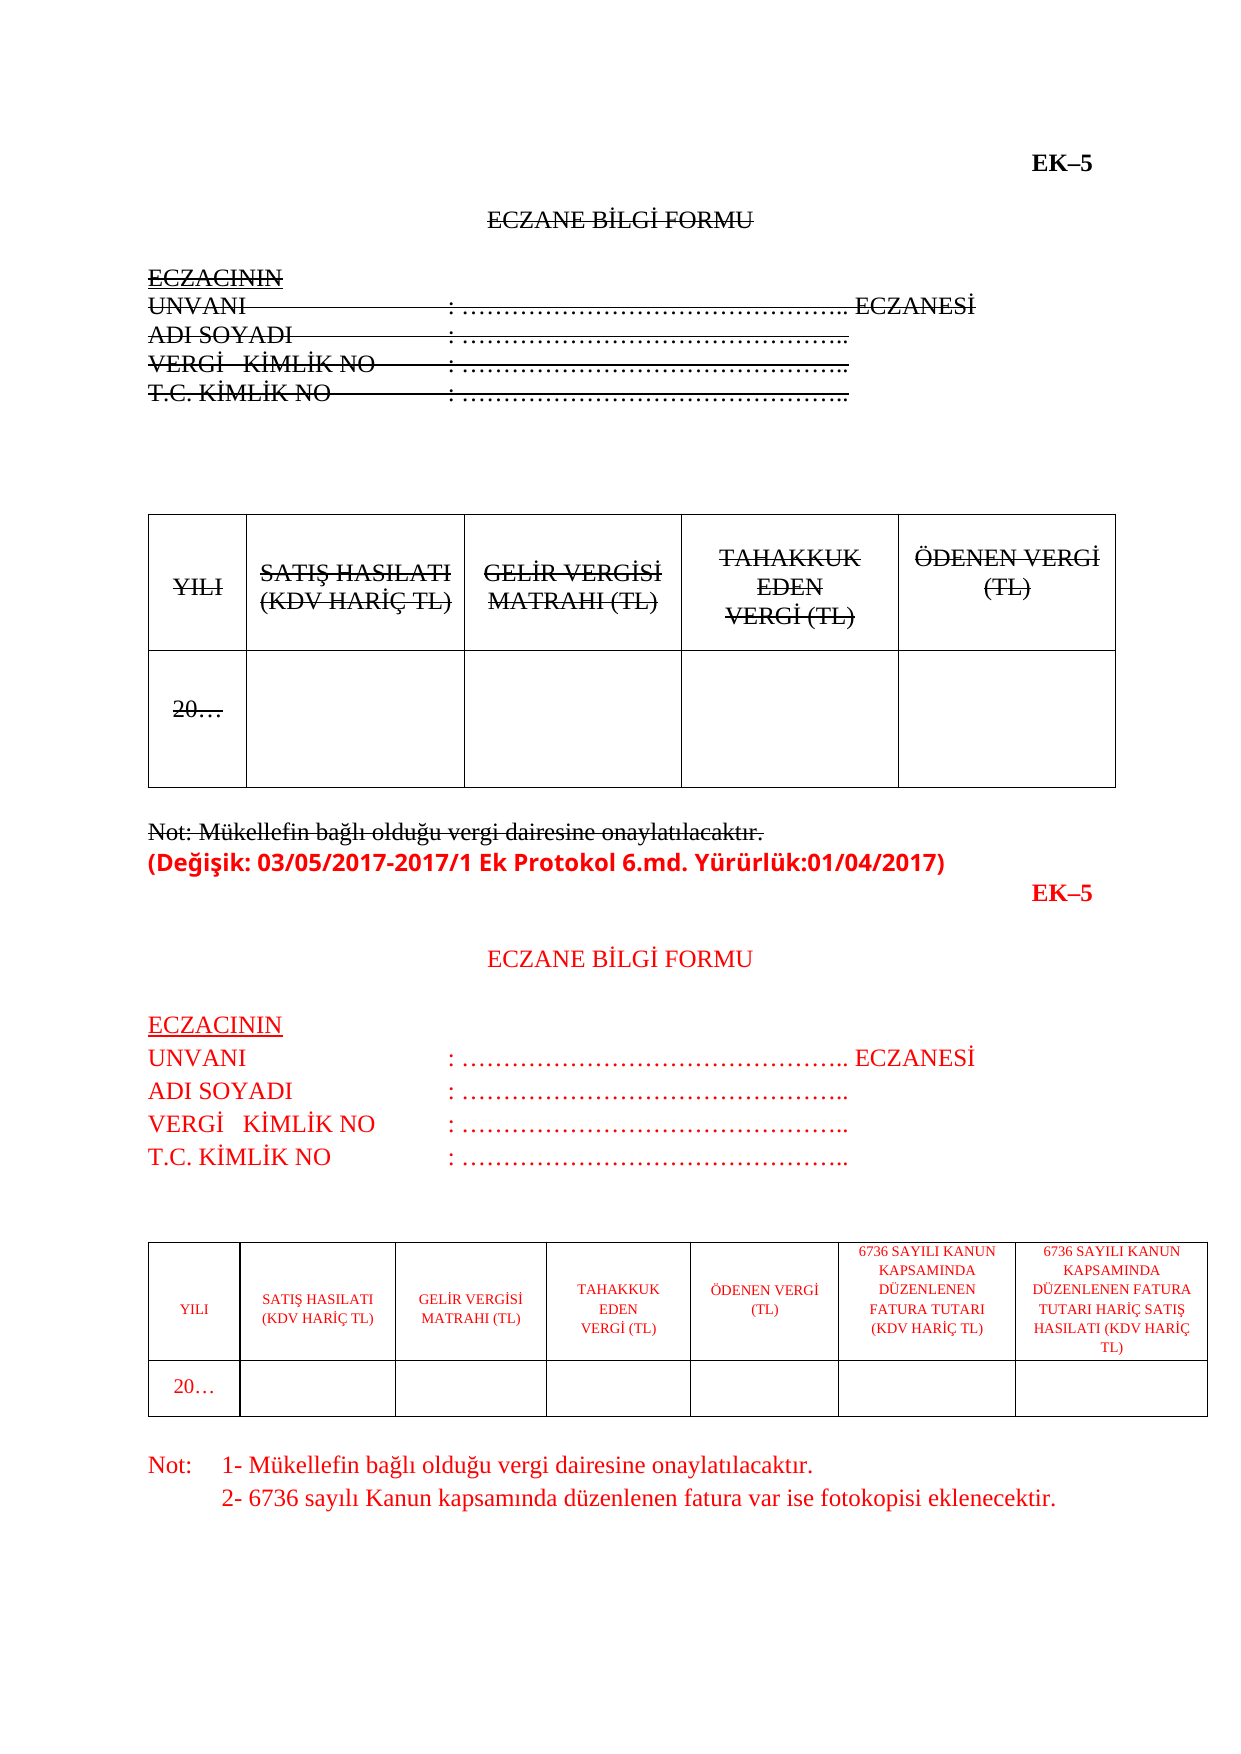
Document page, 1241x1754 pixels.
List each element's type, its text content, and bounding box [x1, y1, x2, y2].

table_cell [247, 651, 464, 787]
text ECZACININ [148, 263, 1093, 291]
text EK–5 [148, 878, 1093, 907]
table_header YILI [149, 515, 246, 650]
text ECZANE BİLGİ FORMU [148, 944, 1093, 973]
table_cell [241, 1361, 395, 1416]
table_header ÖDENEN VERGİ (TL) [691, 1243, 838, 1359]
table_header YILI [149, 1243, 239, 1359]
table_cell 20… [149, 651, 246, 787]
table_cell [899, 651, 1115, 787]
table_header GELİR VERGİSİ MATRAHI (TL) [396, 1243, 546, 1359]
text UNVANI : ……………………………………….. ECZANESİ [148, 291, 1093, 320]
text 2- 6736 sayılı Kanun kapsamında düzenlenen fatura var ise fotokopisi eklenecektir. [148, 1483, 1093, 1512]
table_header ÖDENEN VERGİ (TL) [899, 515, 1115, 650]
table_cell [839, 1361, 1015, 1416]
table_cell [682, 651, 898, 787]
text ECZANE BİLGİ FORMU [148, 205, 1093, 234]
text Not: Mükellefin bağlı olduğu vergi dairesine onaylatılacaktır. [148, 817, 1093, 846]
table_header SATIŞ HASILATI (KDV HARİÇ TL) [247, 515, 464, 650]
table_cell [465, 651, 681, 787]
table_cell [1016, 1361, 1207, 1416]
table_cell [547, 1361, 690, 1416]
table_header TAHAKKUK EDEN VERGİ (TL) [547, 1243, 690, 1359]
text T.C. KİMLİK NO : ……………………………………….. [148, 1142, 1093, 1171]
text Not: 1- Mükellefin bağlı olduğu vergi dairesine onaylatılacaktır. [148, 1450, 1093, 1479]
text T.C. KİMLİK NO : ……………………………………….. [148, 378, 1093, 406]
text ADI SOYADI : ……………………………………….. [148, 320, 1093, 349]
text UNVANI : ……………………………………….. ECZANESİ [148, 1043, 1093, 1072]
table_header 6736 SAYILI KANUN KAPSAMINDA DÜZENLENEN FATURA TUTARI (KDV HARİÇ TL) [839, 1243, 1015, 1359]
table_header 6736 SAYILI KANUN KAPSAMINDA DÜZENLENEN FATURA TUTARI HARİÇ SATIŞ HASILATI (KDV HARİÇ TL) [1016, 1243, 1207, 1359]
text VERGİ KİMLİK NO : ……………………………………….. [148, 1109, 1093, 1138]
table_header TAHAKKUK EDEN VERGİ (TL) [682, 515, 898, 650]
text (Değişik: 03/05/2017-2017/1 Ek Protokol 6.md. Yürürlük:01/04/2017) [148, 846, 1093, 878]
table_cell 20… [149, 1361, 239, 1416]
text ECZACININ [148, 1010, 1093, 1039]
text VERGİ KİMLİK NO : ……………………………………….. [148, 349, 1093, 378]
table_header SATIŞ HASILATI (KDV HARİÇ TL) [241, 1243, 395, 1359]
table_cell [691, 1361, 838, 1416]
table_header GELİR VERGİSİ MATRAHI (TL) [465, 515, 681, 650]
text ADI SOYADI : ……………………………………….. [148, 1076, 1093, 1105]
table_cell [396, 1361, 546, 1416]
text EK–5 [148, 148, 1093, 176]
